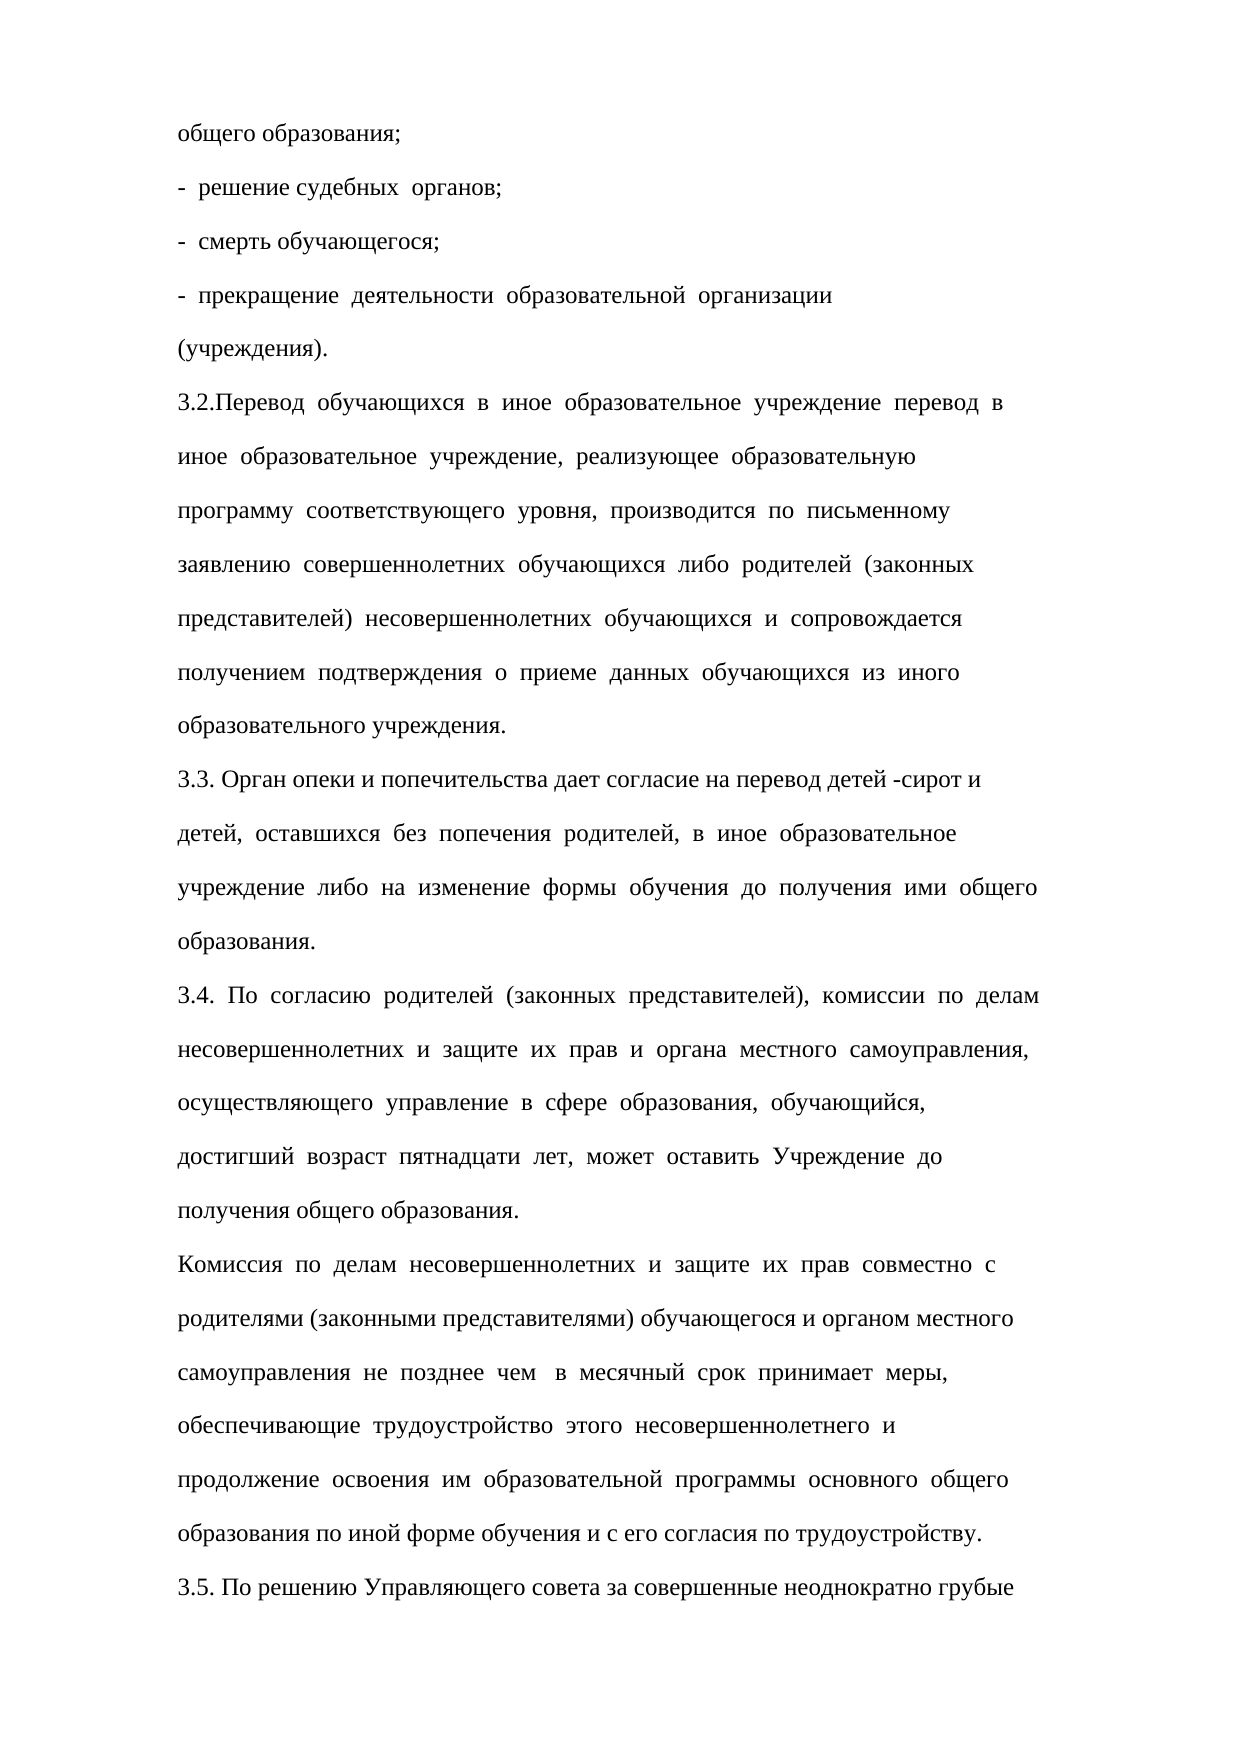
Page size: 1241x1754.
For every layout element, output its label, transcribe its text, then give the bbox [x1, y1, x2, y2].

text 3.4. По согласию родителей (законных представителей), комиссии по делам [177, 980, 1196, 1008]
text образования. [177, 926, 1196, 955]
text (учреждения). [177, 333, 1196, 362]
text Комиссия по делам несовершеннолетних и защите их прав совместно с [177, 1249, 1196, 1278]
text 3.3. Орган опеки и попечительства дает согласие на перевод детей -сирот и [177, 764, 1196, 793]
text достигший возраст пятнадцати лет, может оставить Учреждение до [177, 1141, 1196, 1170]
text 3.2.Перевод обучающихся в иное образовательное учреждение перевод в [177, 387, 1196, 416]
text представителей) несовершеннолетних обучающихся и сопровождается [177, 603, 1196, 632]
text заявлению совершеннолетних обучающихся либо родителей (законных [177, 549, 1196, 578]
text программу соответствующего уровня, производится по письменному [177, 495, 1196, 524]
text детей, оставшихся без попечения родителей, в иное образовательное [177, 818, 1196, 847]
text учреждение либо на изменение формы обучения до получения ими общего [177, 872, 1196, 901]
text - прекращение деятельности образовательной организации [177, 280, 1196, 308]
text получения общего образования. [177, 1195, 1196, 1224]
text образовательного учреждения. [177, 711, 1196, 739]
text образования по иной форме обучения и с его согласия по трудоустройству. [177, 1518, 1196, 1547]
text - решение судебных органов; [177, 172, 1196, 201]
text обеспечивающие трудоустройство этого несовершеннолетнего и [177, 1411, 1196, 1439]
text родителями (законными представителями) обучающегося и органом местного [177, 1303, 1196, 1332]
text продолжение освоения им образовательной программы основного общего [177, 1464, 1196, 1493]
text получением подтверждения о приеме данных обучающихся из иного [177, 657, 1196, 685]
text общего образования; [177, 118, 1196, 147]
text 3.5. По решению Управляющего совета за совершенные неоднократно грубые [177, 1572, 1196, 1601]
text самоуправления не позднее чем в месячный срок принимает меры, [177, 1357, 1196, 1386]
text несовершеннолетних и защите их прав и органа местного самоуправления, [177, 1034, 1196, 1062]
text иное образовательное учреждение, реализующее образовательную [177, 441, 1196, 470]
text - смерть обучающегося; [177, 226, 1196, 254]
text осуществляющего управление в сфере образования, обучающийся, [177, 1087, 1196, 1116]
